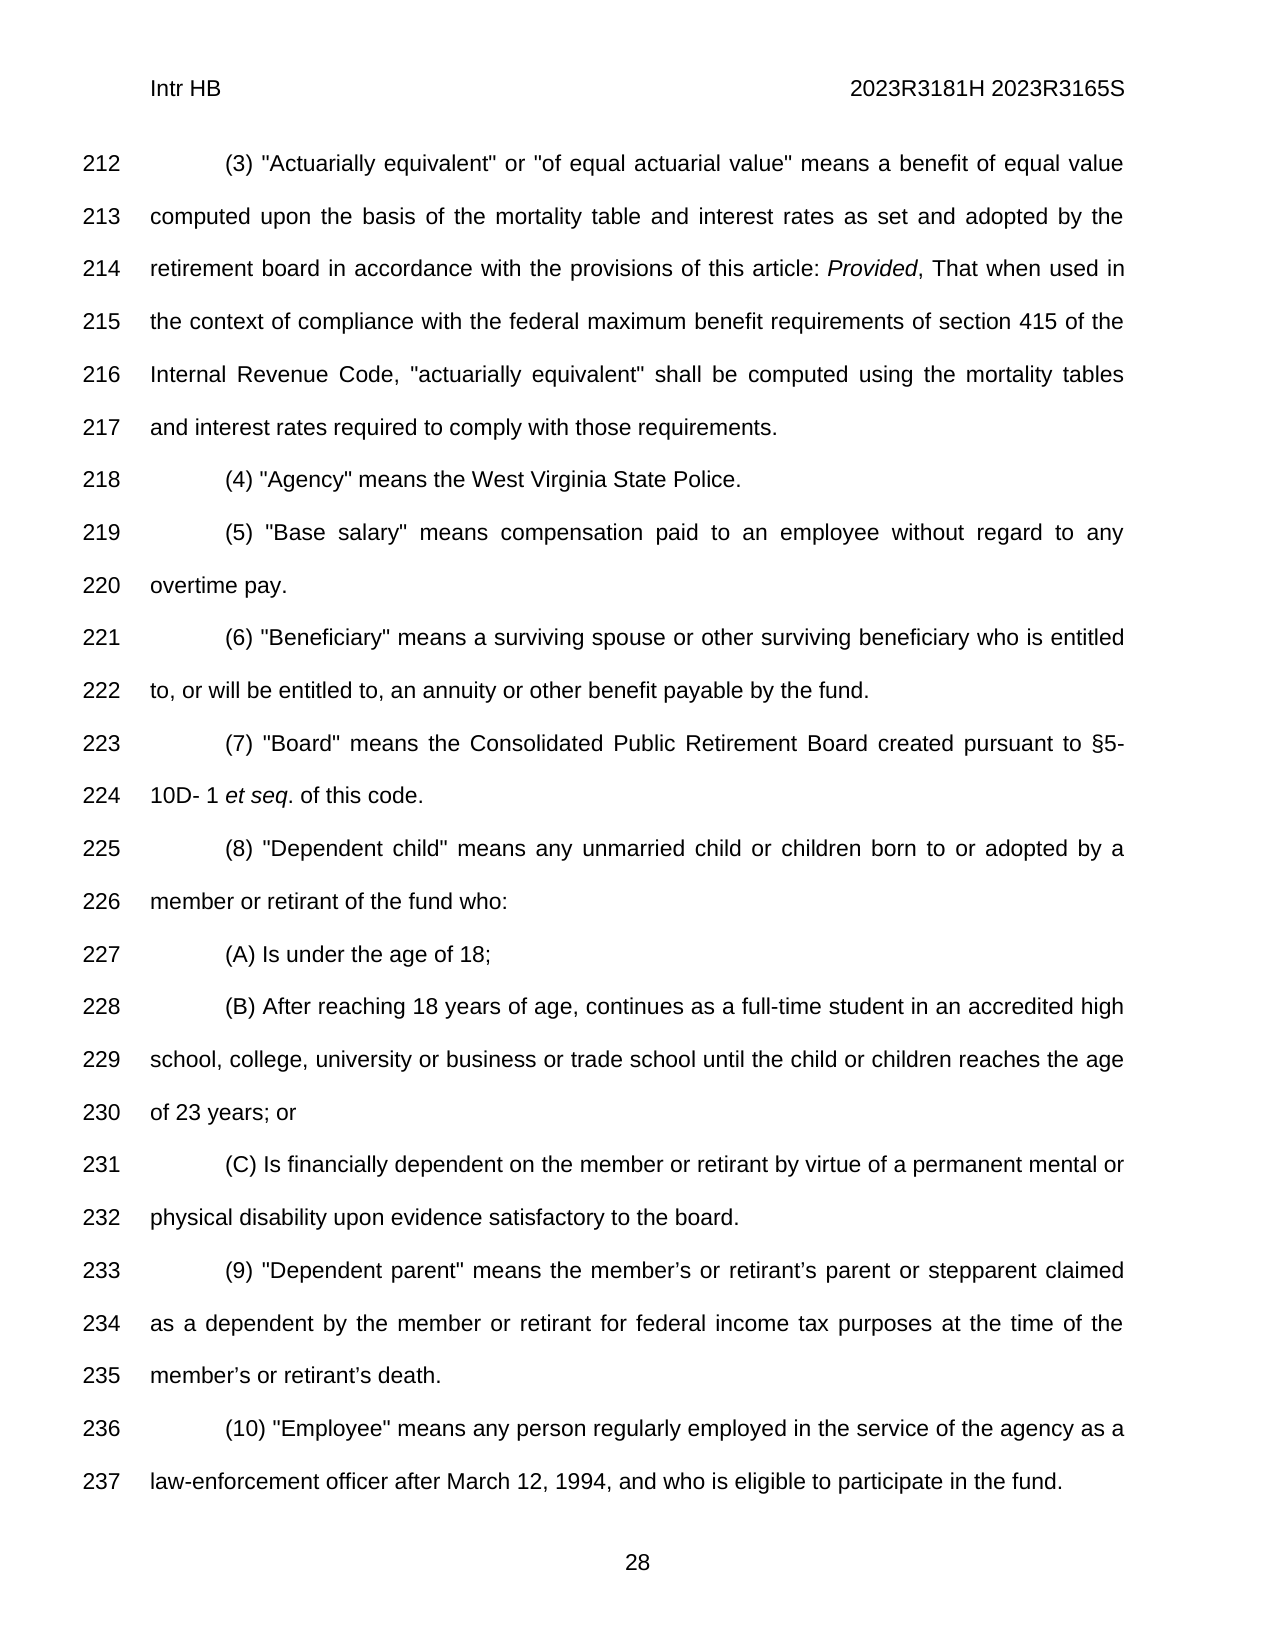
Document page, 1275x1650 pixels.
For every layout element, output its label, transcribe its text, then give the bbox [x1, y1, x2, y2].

text (6) "Beneficiary" means a surviving spouse or other surviving beneficiary who is entitled to, or will be entitled to, an annuity or other benefit payable by the fund. [150, 624, 1125, 703]
text (9) "Dependent parent" means the member’s or retirant’s parent or stepparent claimed as a dependent by the member or retirant for federal income tax purposes at the time of the member’s or retirant’s death. [150, 1257, 1125, 1389]
text (7) "Board" means the Consolidated Public Retirement Board created pursuant to §5-10D- 1 et seq. of this code. [150, 730, 1125, 809]
text (5) "Base salary" means compensation paid to an employee without regard to any overtime pay. [150, 519, 1125, 598]
text (B) After reaching 18 years of age, continues as a full-time student in an accredited high school, college, university or business or trade school until the child or children reaches the age of 23 years; or [150, 993, 1125, 1125]
text (A) Is under the age of 18; [150, 941, 1125, 967]
text (4) "Agency" means the West Virginia State Police. [150, 466, 1125, 493]
text (8) "Dependent child" means any unmarried child or children born to or adopted by a member or retirant of the fund who: [150, 835, 1125, 914]
text (3) "Actuarially equivalent" or "of equal actuarial value" means a benefit of equal value computed upon the basis of the mortality table and interest rates as set and adopted by the retirement board in accordance with the provisions of this article: Provided, That when used in the context of compliance with the federal maximum benefit requirements of section 415 of the Internal Revenue Code, "actuarially equivalent" shall be computed using the mortality tables and interest rates required to comply with those requirements. [150, 150, 1125, 440]
text (10) "Employee" means any person regularly employed in the service of the agency as a law-enforcement officer after March 12, 1994, and who is eligible to participate in the fund. [150, 1415, 1125, 1494]
text (C) Is financially dependent on the member or retirant by virtue of a permanent mental or physical disability upon evidence satisfactory to the board. [150, 1151, 1125, 1231]
